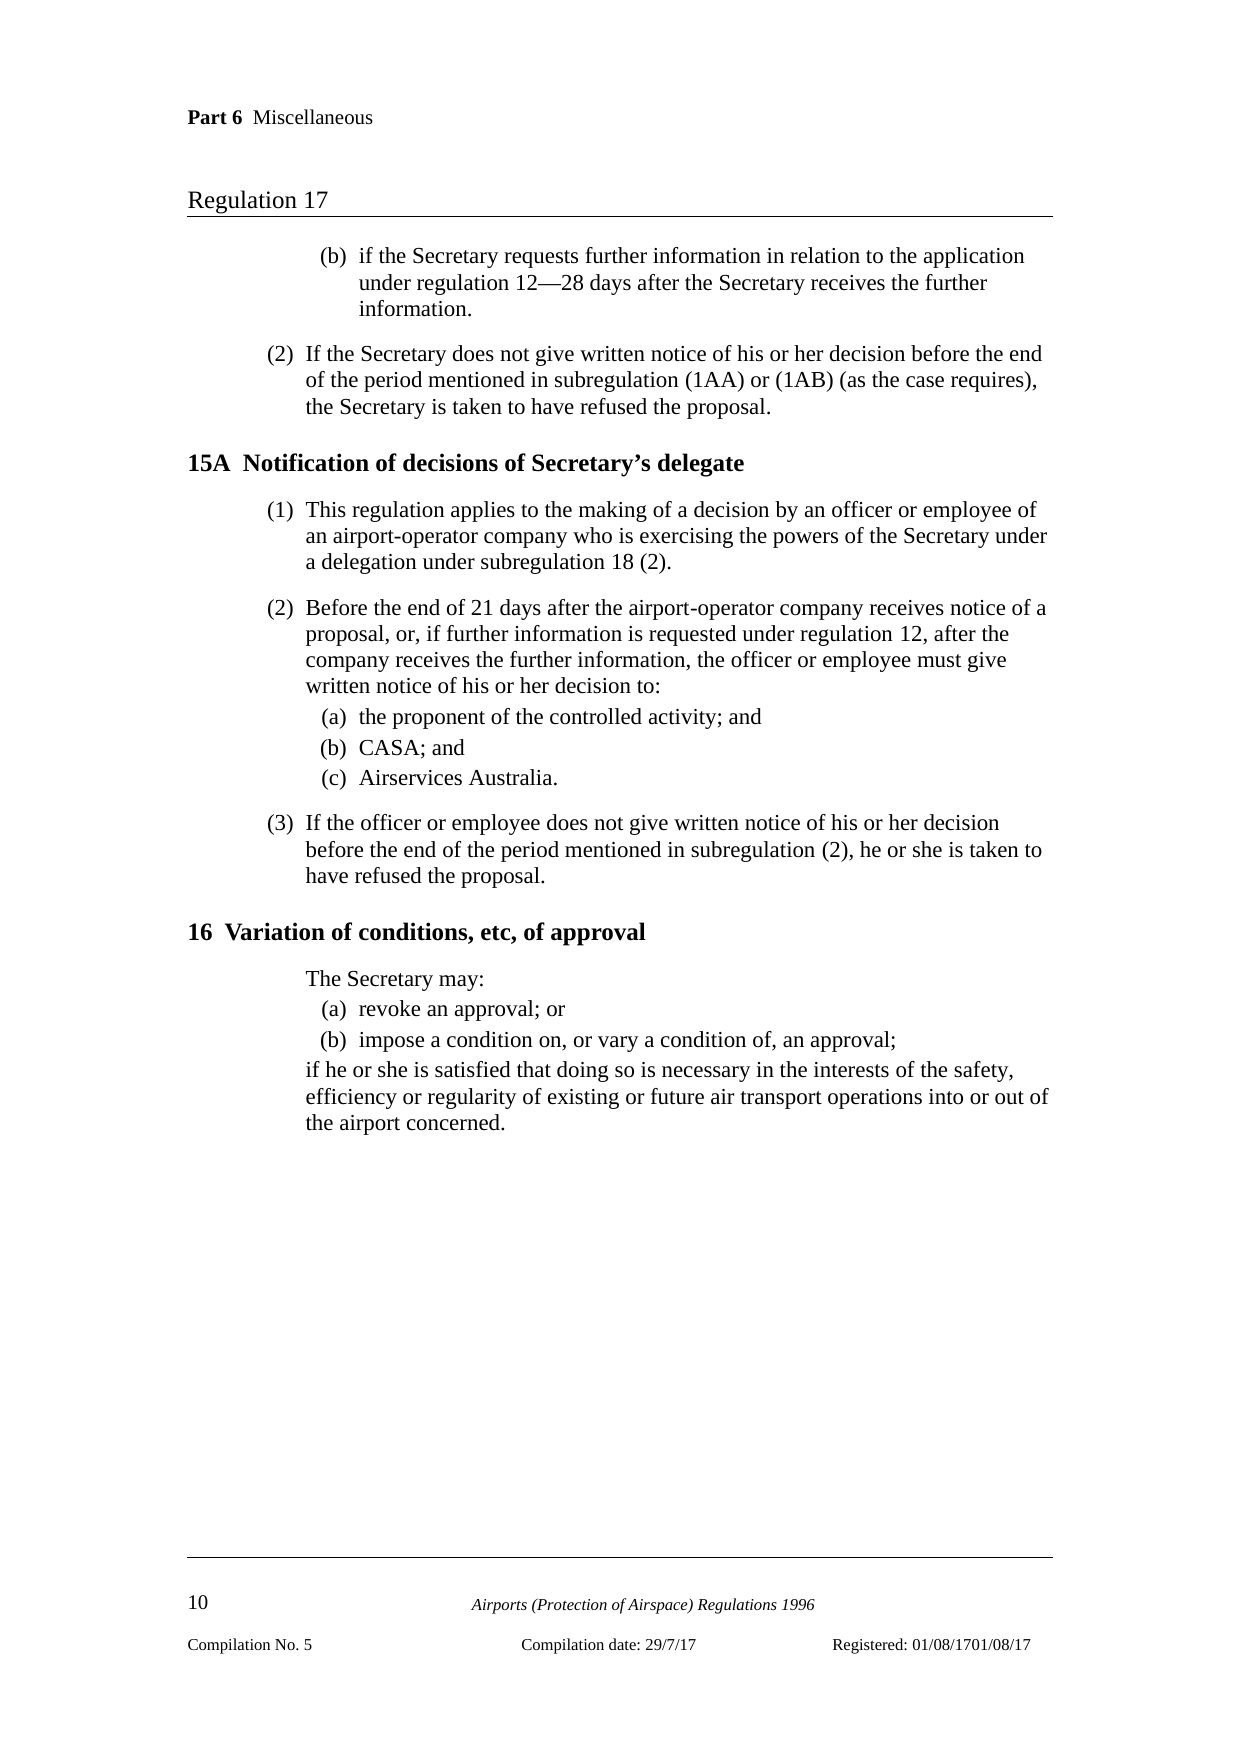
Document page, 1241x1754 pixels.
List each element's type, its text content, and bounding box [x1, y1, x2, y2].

text The Secretary may: [187, 965, 1053, 991]
text (2) Before the end of 21 days after the airport-operator company receives notice of a proposal, or, if further information is requested under regulation 12, after the company receives the further information, the officer or employee must give written notice of his or her decision to: [187, 593, 1053, 699]
text (1) This regulation applies to the making of a decision by an officer or employee of an airport-operator company who is exercising the powers of the Secretary under a delegation under subregulation 18 (2). [187, 496, 1053, 575]
text (a) the proponent of the controlled activity; and [187, 703, 1053, 729]
text (b) if the Secretary requests further information in relation to the application under regulation 12—28 days after the Secretary receives the further information. [187, 242, 1053, 321]
text (a) revoke an approval; or [187, 996, 1053, 1022]
text (2) If the Secretary does not give written notice of his or her decision before the end of the period mentioned in subregulation (1AA) or (1AB) (as the case requires), the Secretary is taken to have refused the proposal. [187, 340, 1053, 419]
text (b) impose a condition on, or vary a condition of, an approval; [187, 1026, 1053, 1052]
text 15A Notification of decisions of Secretary’s delegate [187, 448, 1053, 477]
text if he or she is satisfied that doing so is necessary in the interests of the safety, efficiency or regularity of existing or future air transport operations into or out of the airport concerned. [305, 1057, 1053, 1136]
text 16 Variation of conditions, etc, of approval [187, 917, 1053, 946]
list (3) If the officer or employee does not give written notice of his or her decision before the end of the period mentioned in subregulation (2), he or she is taken to have refused the proposal. [187, 809, 1053, 888]
text (c) Airservices Australia. [187, 764, 1053, 791]
text (b) CASA; and [187, 734, 1053, 760]
